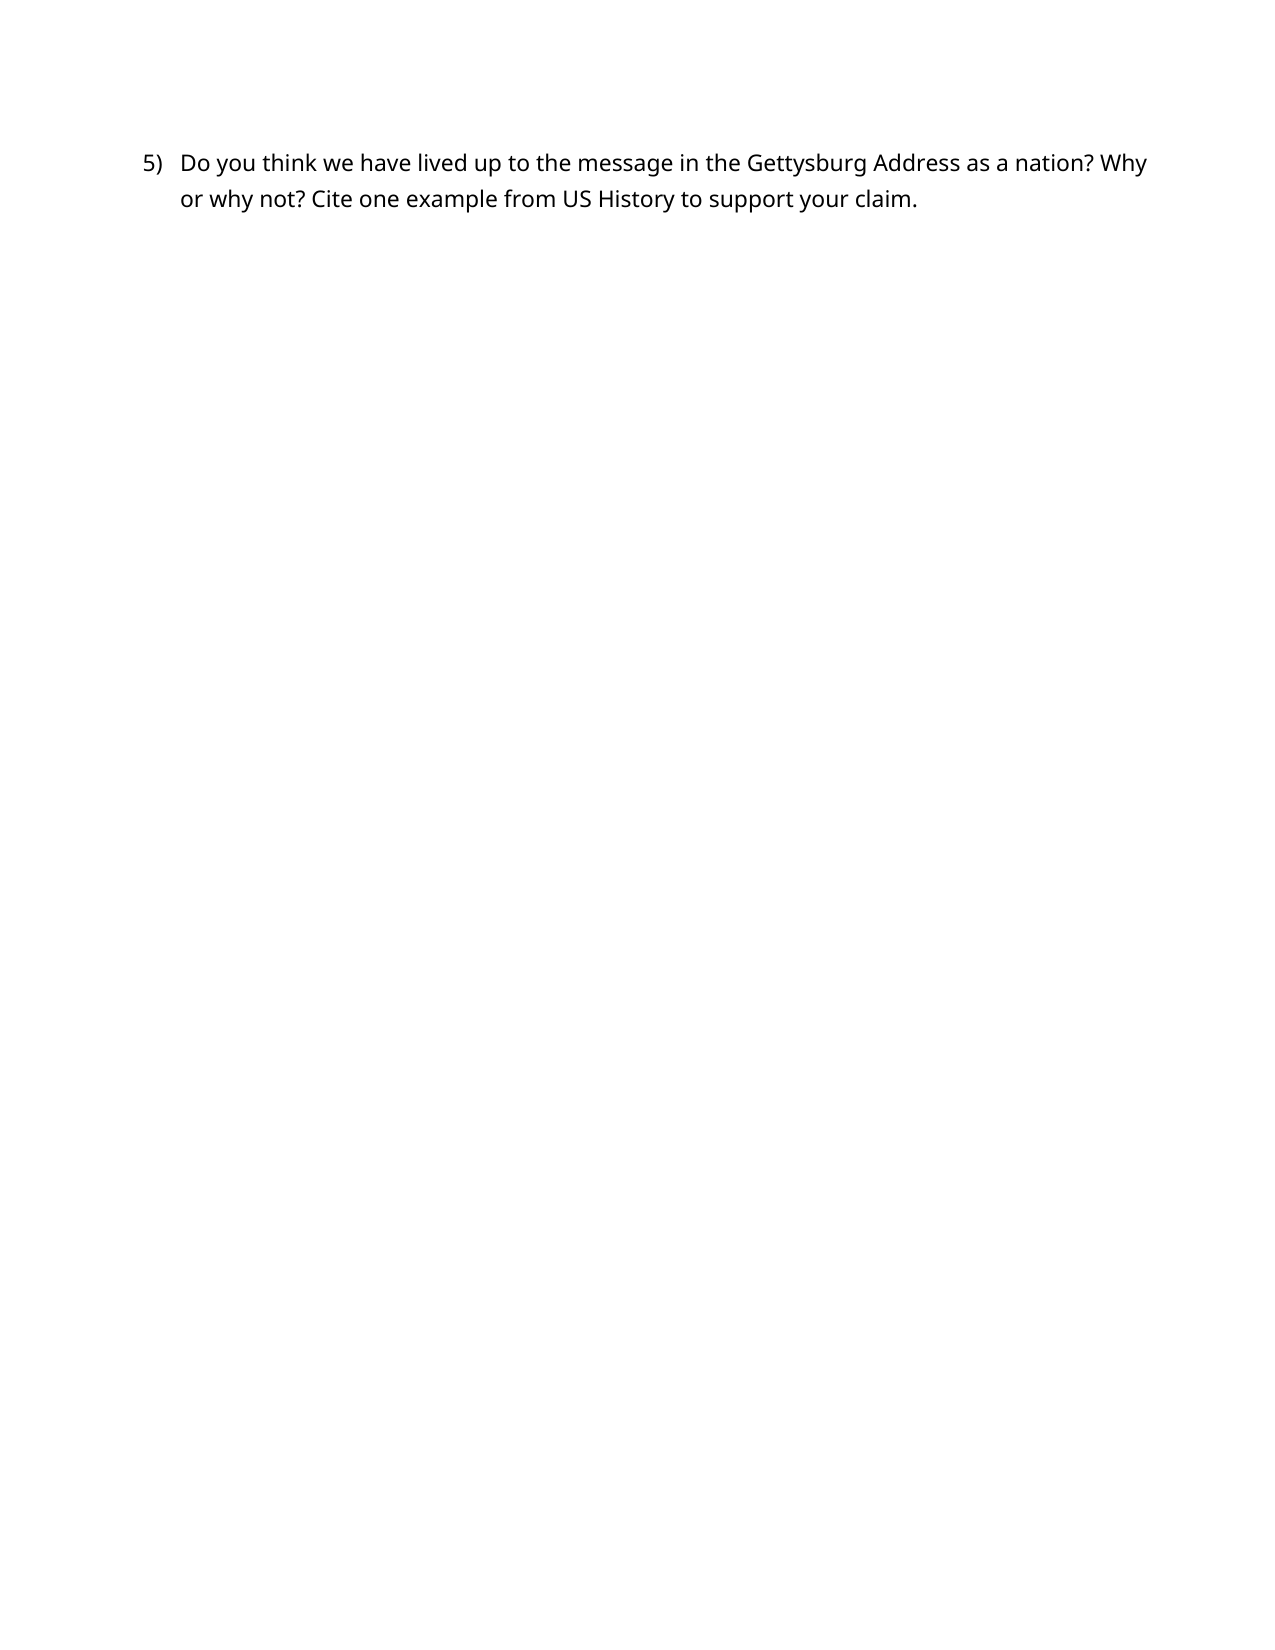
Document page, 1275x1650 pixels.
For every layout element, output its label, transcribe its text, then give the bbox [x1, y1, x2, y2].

list Do you think we have lived up to the message in the Gettysburg Address as a nation? Why or why not? Cite one example from US History to support your claim. [142, 147, 1170, 214]
